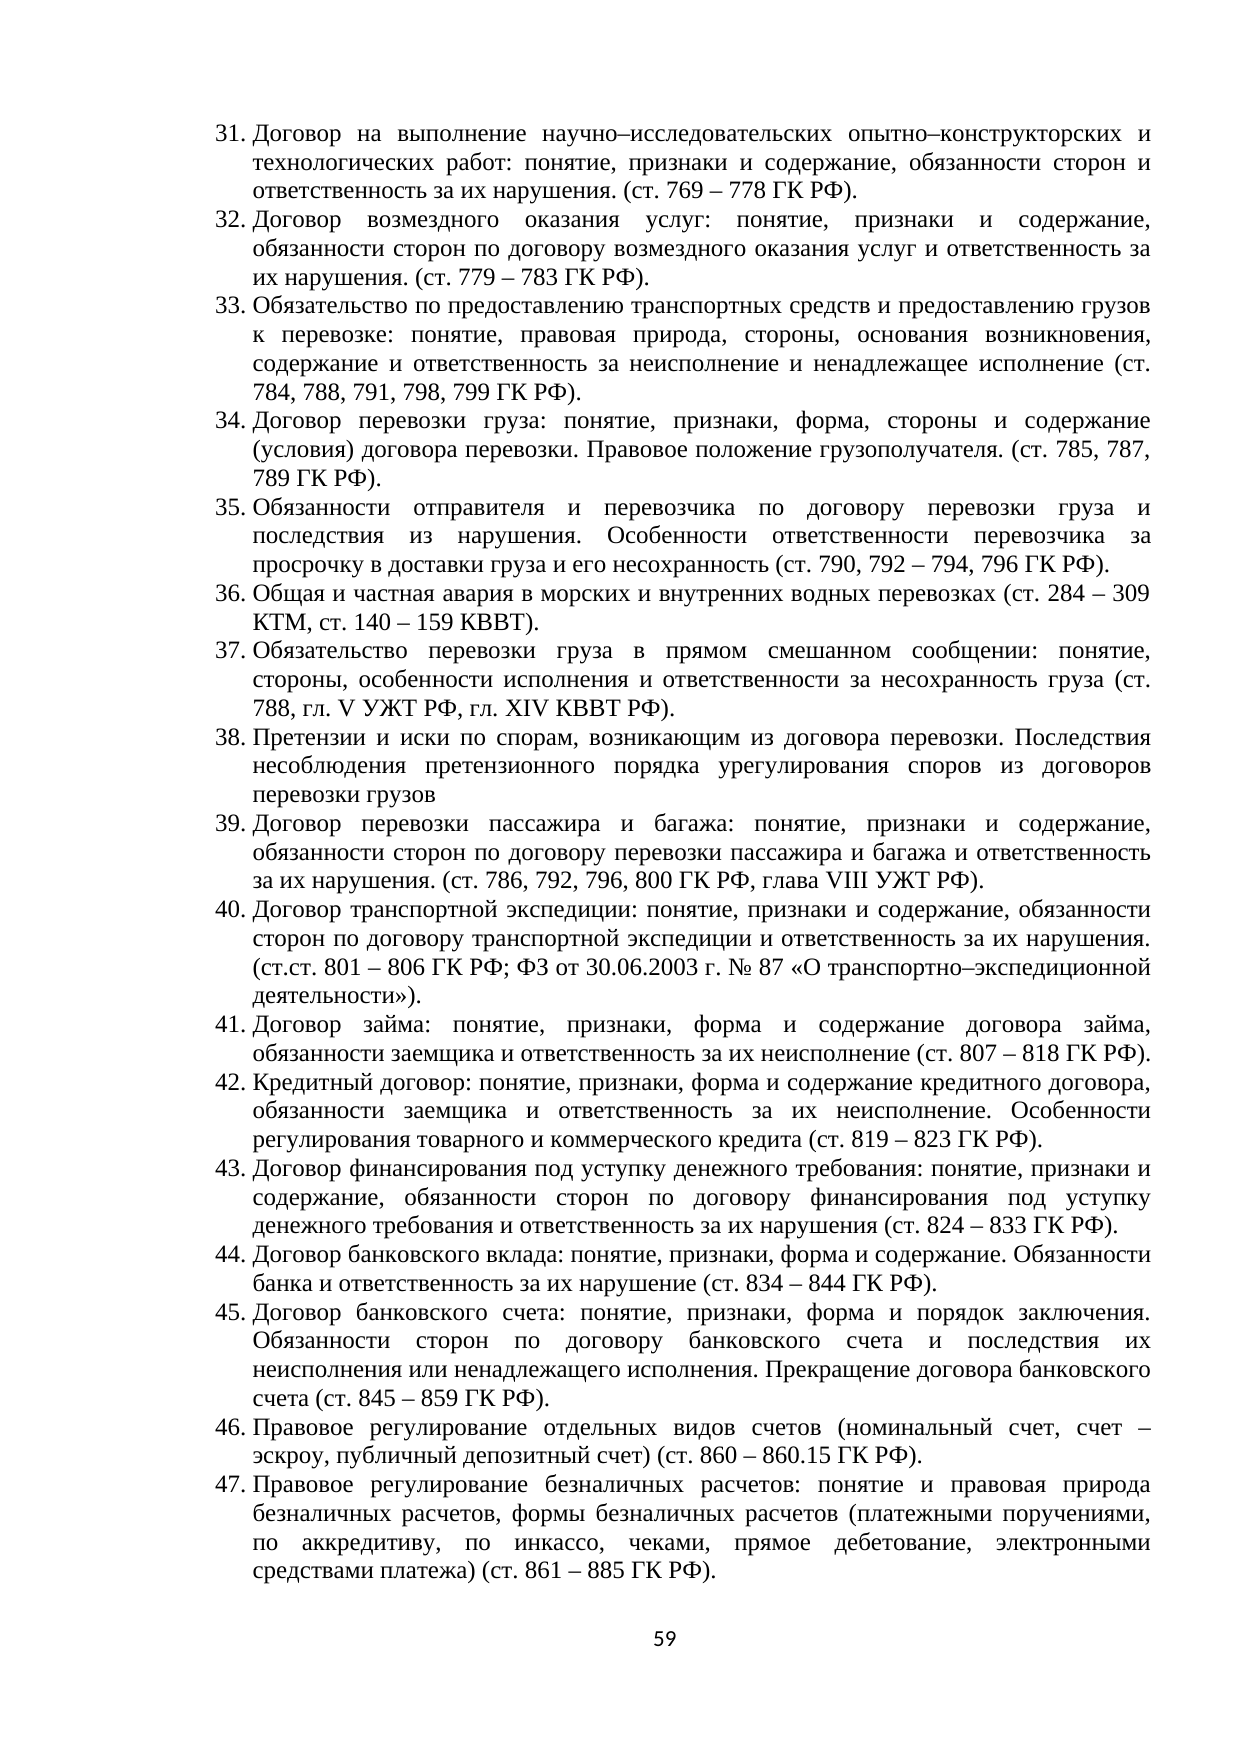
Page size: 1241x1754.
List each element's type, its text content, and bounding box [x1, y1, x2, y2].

list Общая и частная авария в морских и внутренних водных перевозках (ст. 284 – 309 КТМ, ст. 140 – 159 КВВТ). [215, 578, 1152, 636]
list Договор возмездного оказания услуг: понятие, признаки и содержание, обязанности сторон по договору возмездного оказания услуг и ответственность за их нарушения. (ст. 779 – 783 ГК РФ). [215, 204, 1152, 291]
list Договор транспортной экспедиции: понятие, признаки и содержание, обязанности сторон по договору транспортной экспедиции и ответственность за их нарушения. (ст.ст. 801 – 806 ГК РФ; ФЗ от 30.06.2003 г. № 87 «О транспортно–экспедиционной деятельности»). [215, 894, 1152, 1009]
list Кредитный договор: понятие, признаки, форма и содержание кредитного договора, обязанности заемщика и ответственность за их неисполнение. Особенности регулирования товарного и коммерческого кредита (ст. 819 – 823 ГК РФ). [215, 1067, 1152, 1153]
list Договор перевозки груза: понятие, признаки, форма, стороны и содержание (условия) договора перевозки. Правовое положение грузополучателя. (ст. 785, 787, 789 ГК РФ). [215, 406, 1152, 492]
list Обязательство по предоставлению транспортных средств и предоставлению грузов к перевозке: понятие, правовая природа, стороны, основания возникновения, содержание и ответственность за неисполнение и ненадлежащее исполнение (ст. 784, 788, 791, 798, 799 ГК РФ). [215, 291, 1152, 406]
list Договор на выполнение научно–исследовательских опытно–конструкторских и технологических работ: понятие, признаки и содержание, обязанности сторон и ответственность за их нарушения. (ст. 769 – 778 ГК РФ). [215, 118, 1152, 204]
list Правовое регулирование отдельных видов счетов (номинальный счет, счет – эскроу, публичный депозитный счет) (ст. 860 – 860.15 ГК РФ). [215, 1412, 1152, 1469]
list Обязанности отправителя и перевозчика по договору перевозки груза и последствия из нарушения. Особенности ответственности перевозчика за просрочку в доставки груза и его несохранность (ст. 790, 792 – 794, 796 ГК РФ). [215, 492, 1152, 578]
list Договор займа: понятие, признаки, форма и содержание договора займа, обязанности заемщика и ответственность за их неисполнение (ст. 807 – 818 ГК РФ). [215, 1009, 1152, 1067]
list Обязательство перевозки груза в прямом смешанном сообщении: понятие, стороны, особенности исполнения и ответственности за несохранность груза (ст. 788, гл. V УЖТ РФ, гл. XIV КВВТ РФ). [215, 636, 1152, 722]
list Претензии и иски по спорам, возникающим из договора перевозки. Последствия несоблюдения претензионного порядка урегулирования споров из договоров перевозки грузов [215, 722, 1152, 808]
list Договор банковского вклада: понятие, признаки, форма и содержание. Обязанности банка и ответственность за их нарушение (ст. 834 – 844 ГК РФ). [215, 1239, 1152, 1297]
list Правовое регулирование безналичных расчетов: понятие и правовая природа безналичных расчетов, формы безналичных расчетов (платежными поручениями, по аккредитиву, по инкассо, чеками, прямое дебетование, электронными средствами платежа) (ст. 861 – 885 ГК РФ). [215, 1469, 1152, 1584]
list Договор банковского счета: понятие, признаки, форма и порядок заключения. Обязанности сторон по договору банковского счета и последствия их неисполнения или ненадлежащего исполнения. Прекращение договора банковского счета (ст. 845 – 859 ГК РФ). [215, 1297, 1152, 1412]
list Договор перевозки пассажира и багажа: понятие, признаки и содержание, обязанности сторон по договору перевозки пассажира и багажа и ответственность за их нарушения. (ст. 786, 792, 796, 800 ГК РФ, глава VIII УЖТ РФ). [215, 808, 1152, 894]
list Договор финансирования под уступку денежного требования: понятие, признаки и содержание, обязанности сторон по договору финансирования под уступку денежного требования и ответственность за их нарушения (ст. 824 – 833 ГК РФ). [215, 1153, 1152, 1239]
